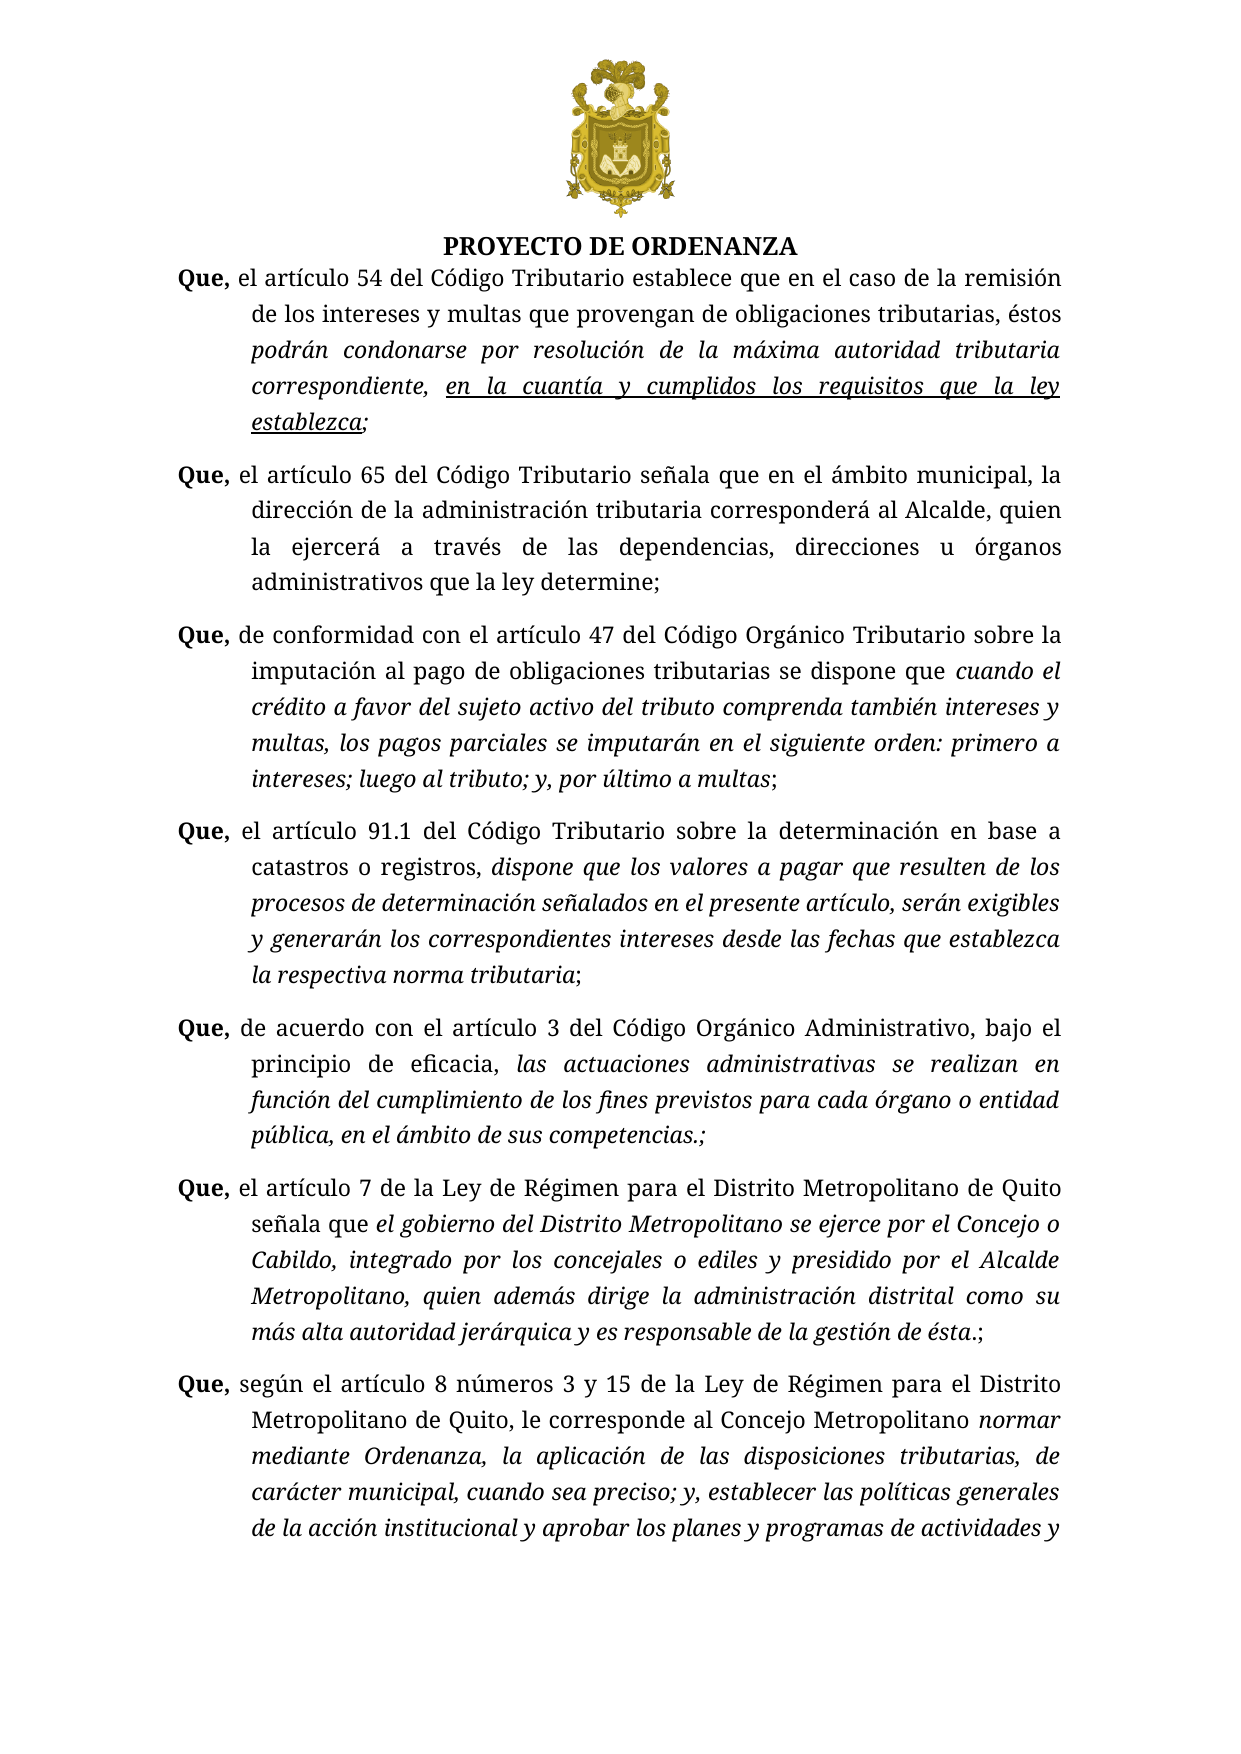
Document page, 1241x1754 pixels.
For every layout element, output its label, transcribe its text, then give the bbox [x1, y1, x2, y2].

text Que, de acuerdo con el artículo 3 del Código Orgánico Administrativo, bajo el principio de eficacia, las actuaciones administrativas se realizan en función del cumplimiento de los fines previstos para cada órgano o entidad pública, en el ámbito de sus competencias.; [177, 1012, 1063, 1151]
text Que, el artículo 7 de la Ley de Régimen para el Distrito Metropolitano de Quito señala que el gobierno del Distrito Metropolitano se ejerce por el Concejo o Cabildo, integrado por los concejales o ediles y presidido por el Alcalde Metropolitano, quien además dirige la administración distrital como su más alta autoridad jerárquica y es responsable de la gestión de ésta.; [177, 1172, 1063, 1347]
picture [564, 57, 676, 220]
text Que, el artículo 54 del Código Tributario establece que en el caso de la remisión de los intereses y multas que provengan de obligaciones tributarias, éstos podrán condonarse por resolución de la máxima autoridad tributaria correspondiente, en la cuantía y cumplidos los requisitos que la ley establezca; [177, 262, 1063, 437]
text Que, de conformidad con el artículo 47 del Código Orgánico Tributario sobre la imputación al pago de obligaciones tributarias se dispone que cuando el crédito a favor del sujeto activo del tributo comprenda también intereses y multas, los pagos parciales se imputarán en el siguiente orden: primero a intereses; luego al tributo; y, por último a multas; [177, 619, 1063, 794]
text Que, el artículo 91.1 del Código Tributario sobre la determinación en base a catastros o registros, dispone que los valores a pagar que resulten de los procesos de determinación señalados en el presente artículo, serán exigibles y generarán los correspondientes intereses desde las fechas que establezca la respectiva norma tributaria; [177, 815, 1063, 990]
text Que, el artículo 65 del Código Tributario señala que en el ámbito municipal, la dirección de la administración tributaria corresponderá al Alcalde, quien la ejercerá a través de las dependencias, direcciones u órganos administrativos que la ley determine; [177, 458, 1063, 598]
